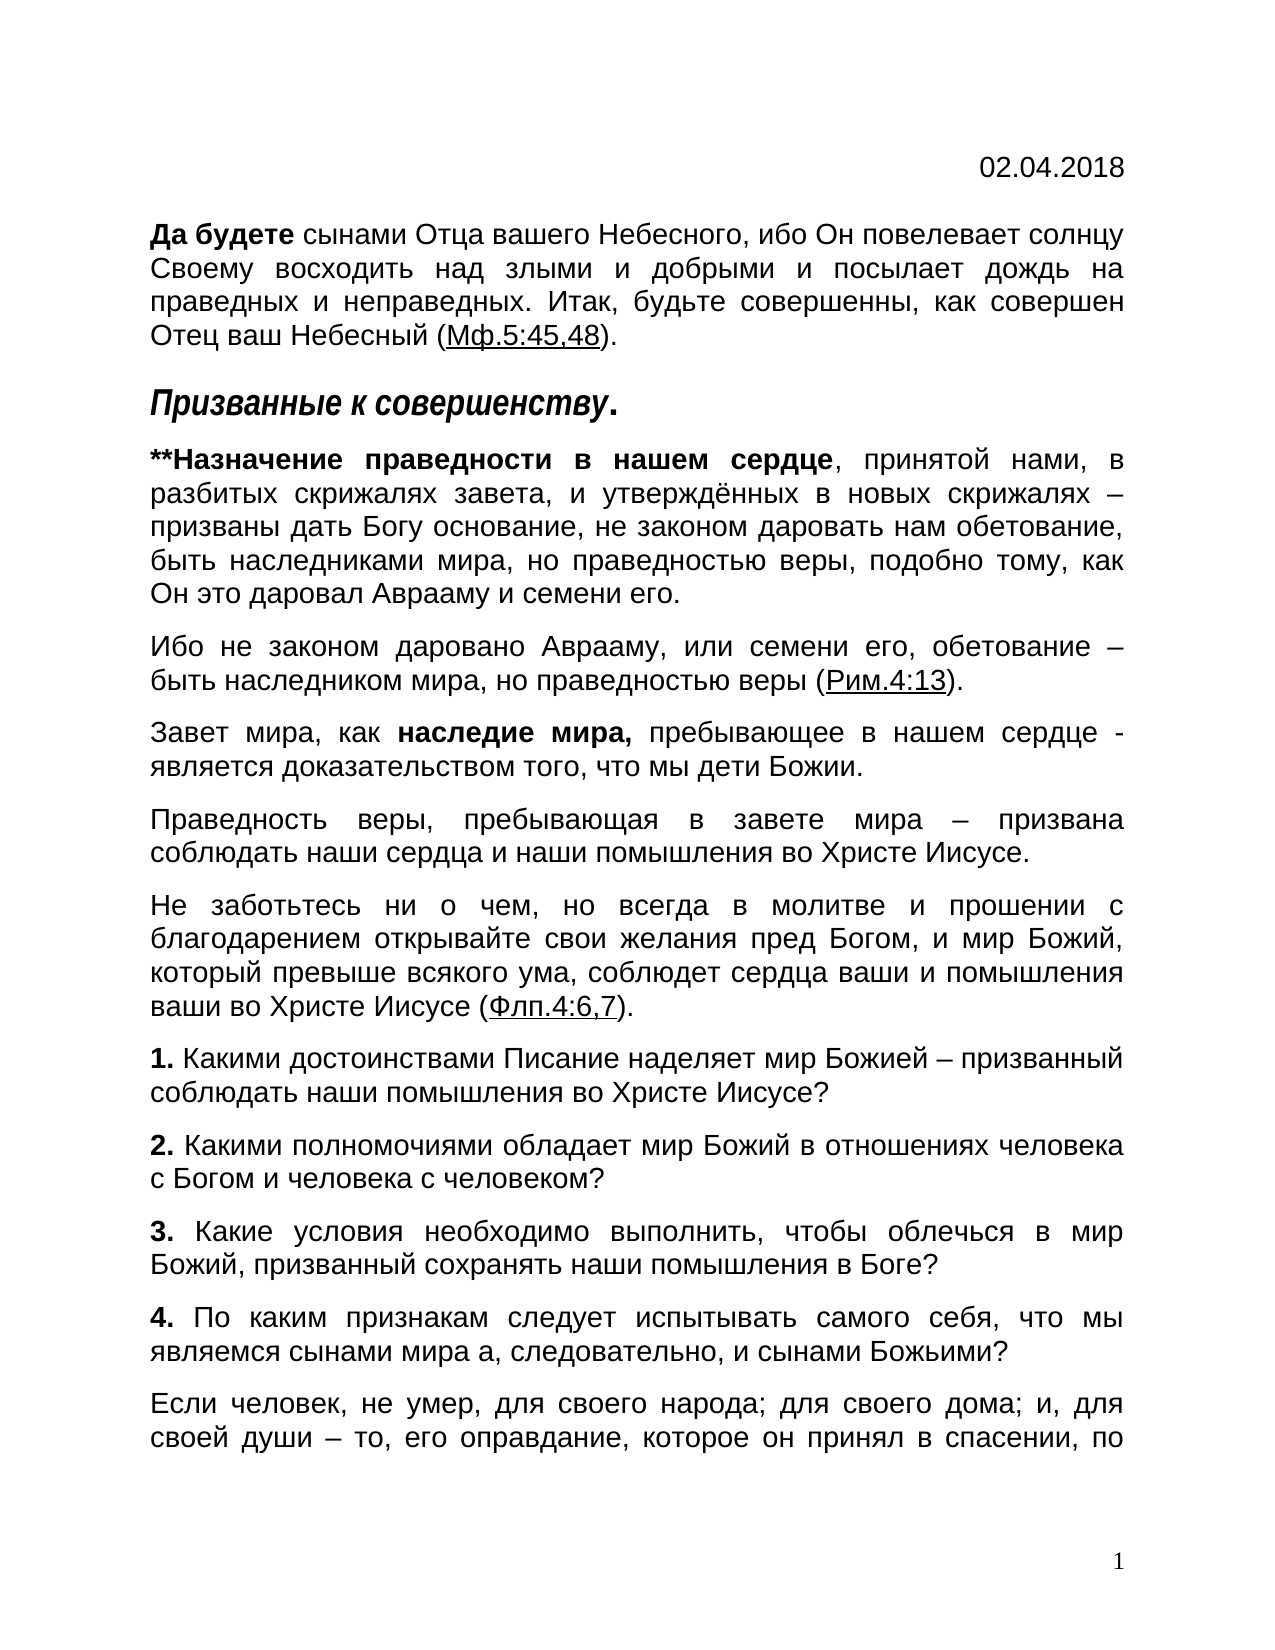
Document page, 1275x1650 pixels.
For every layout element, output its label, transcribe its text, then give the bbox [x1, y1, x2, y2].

text Праведность веры, пребывающая в завете мира – призвана соблюдать наши сердца и наши помышления во Христе Иисусе. [150, 802, 1125, 869]
text 4. По каким признакам следует испытывать самого себя, что мы являемся сынами мира а, следовательно, и сынами Божьими? [150, 1300, 1125, 1367]
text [150, 1386, 1125, 1453]
text **Назначение праведности в нашем сердце, принятой нами, в разбитых скрижалях завета, и утверждённых в новых скрижалях – призваны дать Богу основание, не законом даровать нам обетование, быть наследниками мира, но праведностью веры, подобно тому, как Он это даровал Аврааму и семени его. [150, 442, 1125, 610]
text Да будете сынами Отца вашего Небесного, ибо Он повелевает солнцу Своему восходить над злыми и добрыми и посылает дождь на праведных и неправедных. Итак, будьте совершенны, как совершен Отец ваш Небесный (Мф.5:45,48). [150, 217, 1125, 351]
text 2. Какими полномочиями обладает мир Божий в отношениях человека с Богом и человека с человеком? [150, 1127, 1125, 1194]
text Не заботьтесь ни о чем, но всегда в молитве и прошении с благодарением открывайте свои желания пред Богом, и мир Божий, который превыше всякого ума, соблюдет сердца ваши и помышления ваши во Христе Иисусе (Флп.4:6,7). [150, 888, 1125, 1022]
text 02.04.2018 [150, 150, 1125, 183]
text Призванные к совершенству. [150, 380, 1125, 423]
text 3. Какие условия необходимо выполнить, чтобы облечься в мир Божий, призванный сохранять наши помышления в Боге? [150, 1214, 1125, 1281]
text 1. Какими достоинствами Писание наделяет мир Божией – призванный соблюдать наши помышления во Христе Иисусе? [150, 1041, 1125, 1108]
text Завет мира, как наследие мира, пребывающее в нашем сердце - является доказательством того, что мы дети Божии. [150, 715, 1125, 782]
text Ибо не законом даровано Аврааму, или семени его, обетование – быть наследником мира, но праведностью веры (Рим.4:13). [150, 629, 1125, 696]
